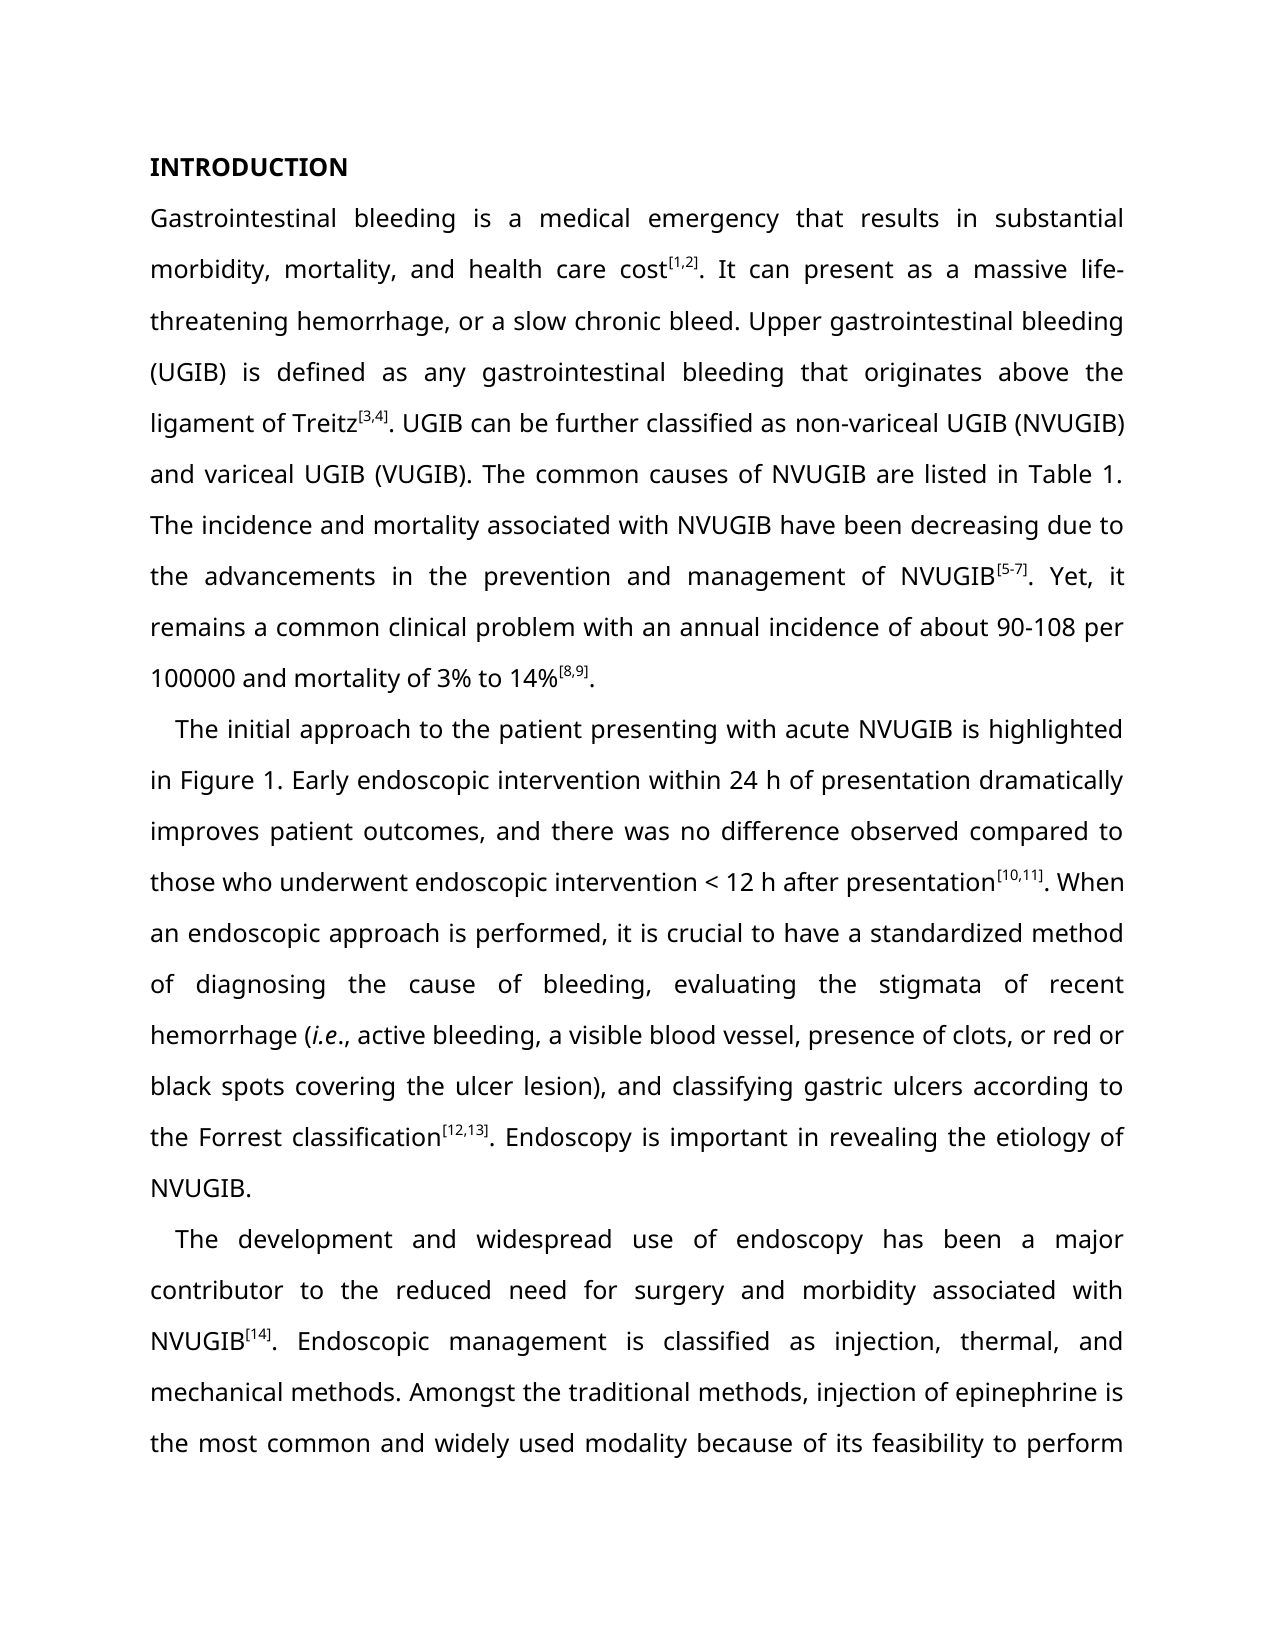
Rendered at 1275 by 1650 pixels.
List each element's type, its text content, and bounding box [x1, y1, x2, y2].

text Gastrointestinal bleeding is a medical emergency that results in substantial morbidity, mortality, and health care cost[1,2]. It can present as a massive life-threatening hemorrhage, or a slow chronic bleed. Upper gastrointestinal bleeding (UGIB) is defined as any gastrointestinal bleeding that originates above the ligament of Treitz[3,4]. UGIB can be further classified as non-variceal UGIB (NVUGIB) and variceal UGIB (VUGIB). The common causes of NVUGIB are listed in Table 1. The incidence and mortality associated with NVUGIB have been decreasing due to the advancements in the prevention and management of NVUGIB[5-7]. Yet, it remains a common clinical problem with an annual incidence of about 90-108 per 100000 and mortality of 3% to 14%[8,9]. [150, 201, 1125, 694]
text The initial approach to the patient presenting with acute NVUGIB is highlighted in Figure 1. Early endoscopic intervention within 24 h of presentation dramatically improves patient outcomes, and there was no difference observed compared to those who underwent endoscopic intervention < 12 h after presentation[10,11]. When an endoscopic approach is performed, it is crucial to have a standardized method of diagnosing the cause of bleeding, evaluating the stigmata of recent hemorrhage (i.e., active bleeding, a visible blood vessel, presence of clots, or red or black spots covering the ulcer lesion), and classifying gastric ulcers according to the Forrest classification[12,13]. Endoscopy is important in revealing the etiology of NVUGIB. [150, 711, 1125, 1205]
text INTRODUCTION [150, 150, 1125, 184]
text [150, 1222, 1125, 1460]
